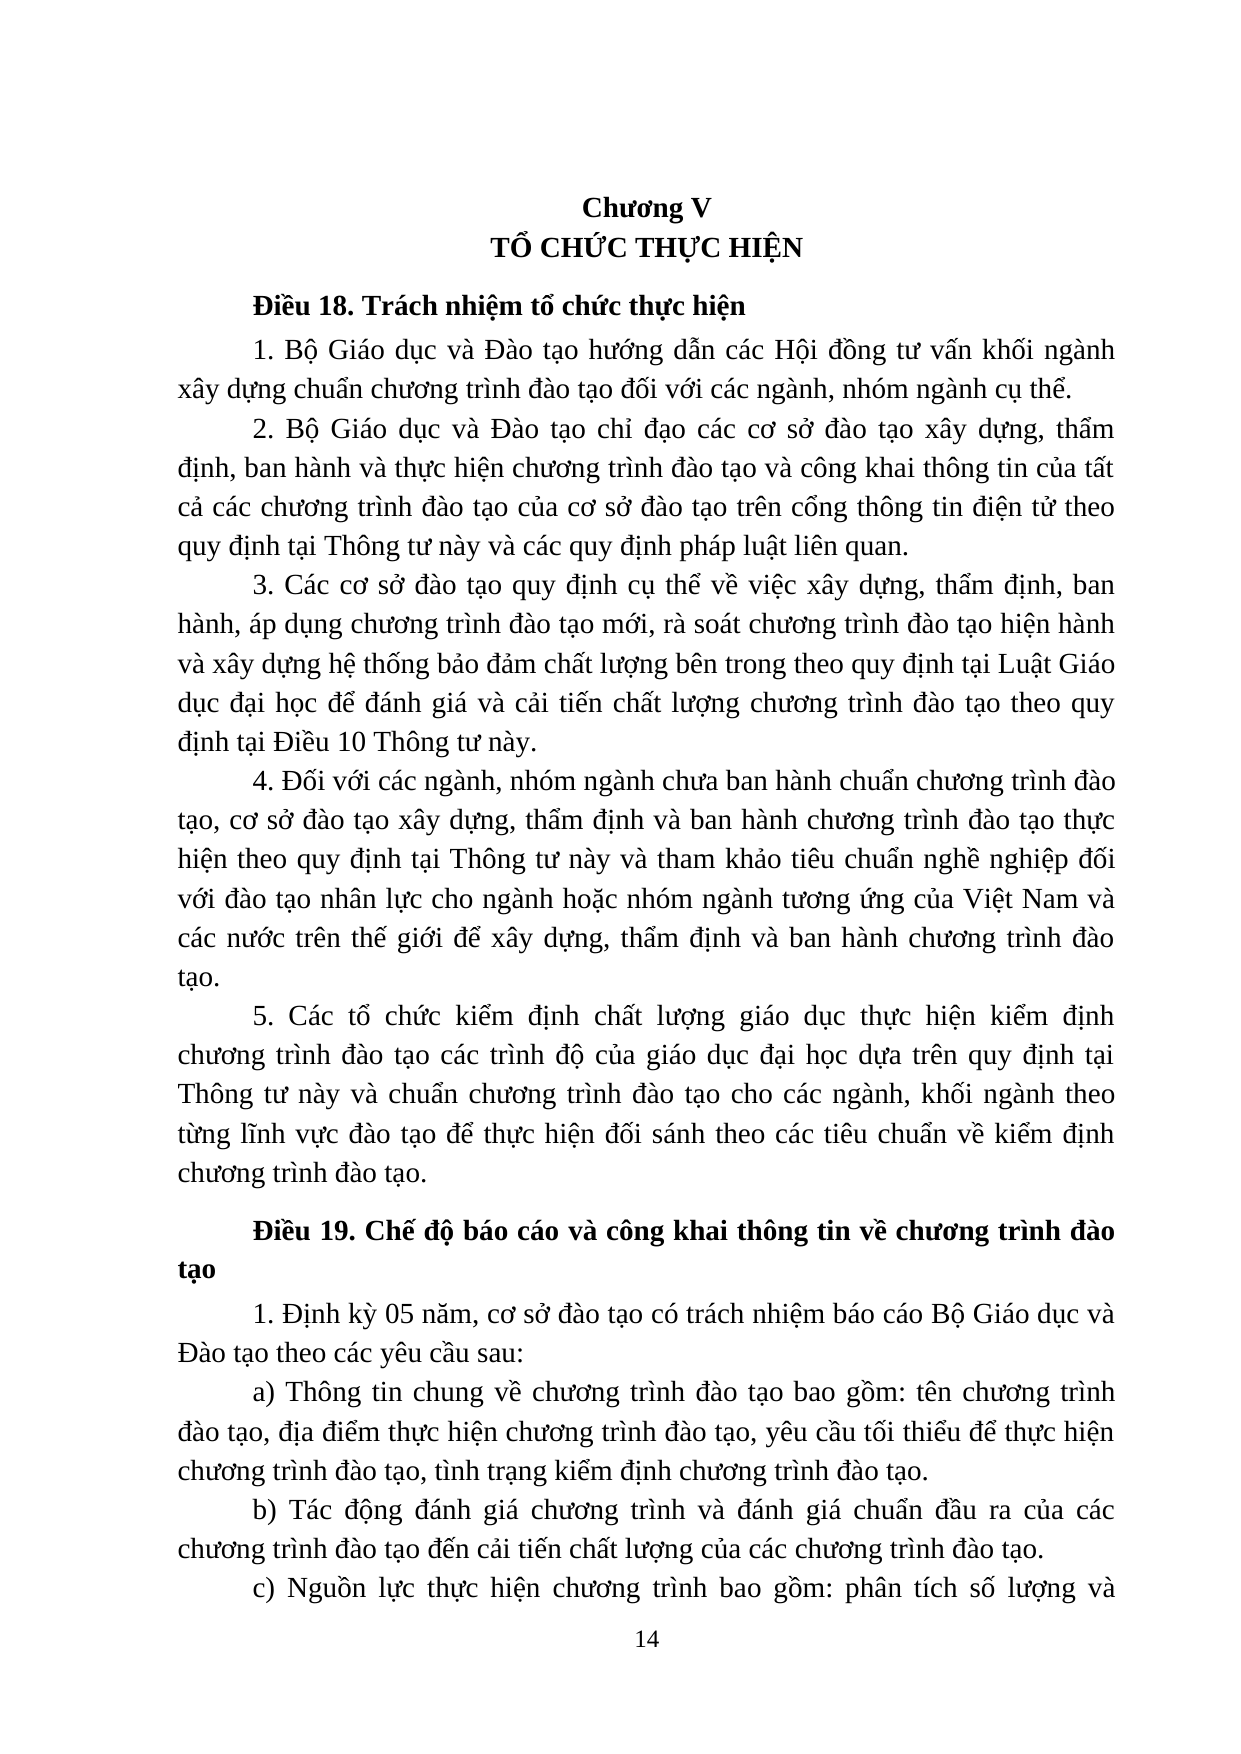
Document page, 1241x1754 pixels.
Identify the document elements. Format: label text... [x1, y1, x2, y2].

text 1. Định kỳ 05 năm, cơ sở đào tạo có trách nhiệm báo cáo Bộ Giáo dục và Đào tạo theo các yêu cầu sau: [177, 1296, 1116, 1369]
text 5. Các tổ chức kiểm định chất lượng giáo dục thực hiện kiểm định chương trình đào tạo các trình độ của giáo dục đại học dựa trên quy định tại Thông tư này và chuẩn chương trình đào tạo cho các ngành, khối ngành theo từng lĩnh vực đào tạo để thực hiện đối sánh theo các tiêu chuẩn về kiểm định chương trình đào tạo. [177, 998, 1116, 1188]
text 3. Các cơ sở đào tạo quy định cụ thể về việc xây dựng, thẩm định, ban hành, áp dụng chương trình đào tạo mới, rà soát chương trình đào tạo hiện hành và xây dựng hệ thống bảo đảm chất lượng bên trong theo quy định tại Luật Giáo dục đại học để đánh giá và cải tiến chất lượng chương trình đào tạo theo quy định tại Điều 10 Thông tư này. [177, 567, 1116, 758]
text b) Tác động đánh giá chương trình và đánh giá chuẩn đầu ra của các chương trình đào tạo đến cải tiến chất lượng của các chương trình đào tạo. [177, 1492, 1116, 1565]
text a) Thông tin chung về chương trình đào tạo bao gồm: tên chương trình đào tạo, địa điểm thực hiện chương trình đào tạo, yêu cầu tối thiểu để thực hiện chương trình đào tạo, tình trạng kiểm định chương trình đào tạo. [177, 1374, 1116, 1486]
text 4. Đối với các ngành, nhóm ngành chưa ban hành chuẩn chương trình đào tạo, cơ sở đào tạo xây dựng, thẩm định và ban hành chương trình đào tạo thực hiện theo quy định tại Thông tư này và tham khảo tiêu chuẩn nghề nghiệp đối với đào tạo nhân lực cho ngành hoặc nhóm ngành tương ứng của Việt Nam và các nước trên thế giới để xây dựng, thẩm định và ban hành chương trình đào tạo. [177, 763, 1116, 993]
subtitle Điều 19. Chế độ báo cáo và công khai thông tin về chương trình đào tạo [177, 1213, 1116, 1285]
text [177, 1570, 1116, 1604]
subtitle TỔ CHỨC THỰC HIỆN [177, 230, 1116, 263]
text 2. Bộ Giáo dục và Đào tạo chỉ đạo các cơ sở đào tạo xây dựng, thẩm định, ban hành và thực hiện chương trình đào tạo và công khai thông tin của tất cả các chương trình đào tạo của cơ sở đào tạo trên cổng thông tin điện tử theo quy định tại Thông tư này và các quy định pháp luật liên quan. [177, 411, 1116, 562]
subtitle Chương V [177, 191, 1116, 224]
subtitle Điều 18. Trách nhiệm tổ chức thực hiện [177, 288, 1116, 321]
text 1. Bộ Giáo dục và Đào tạo hướng dẫn các Hội đồng tư vấn khối ngành xây dựng chuẩn chương trình đào tạo đối với các ngành, nhóm ngành cụ thể. [177, 332, 1116, 405]
